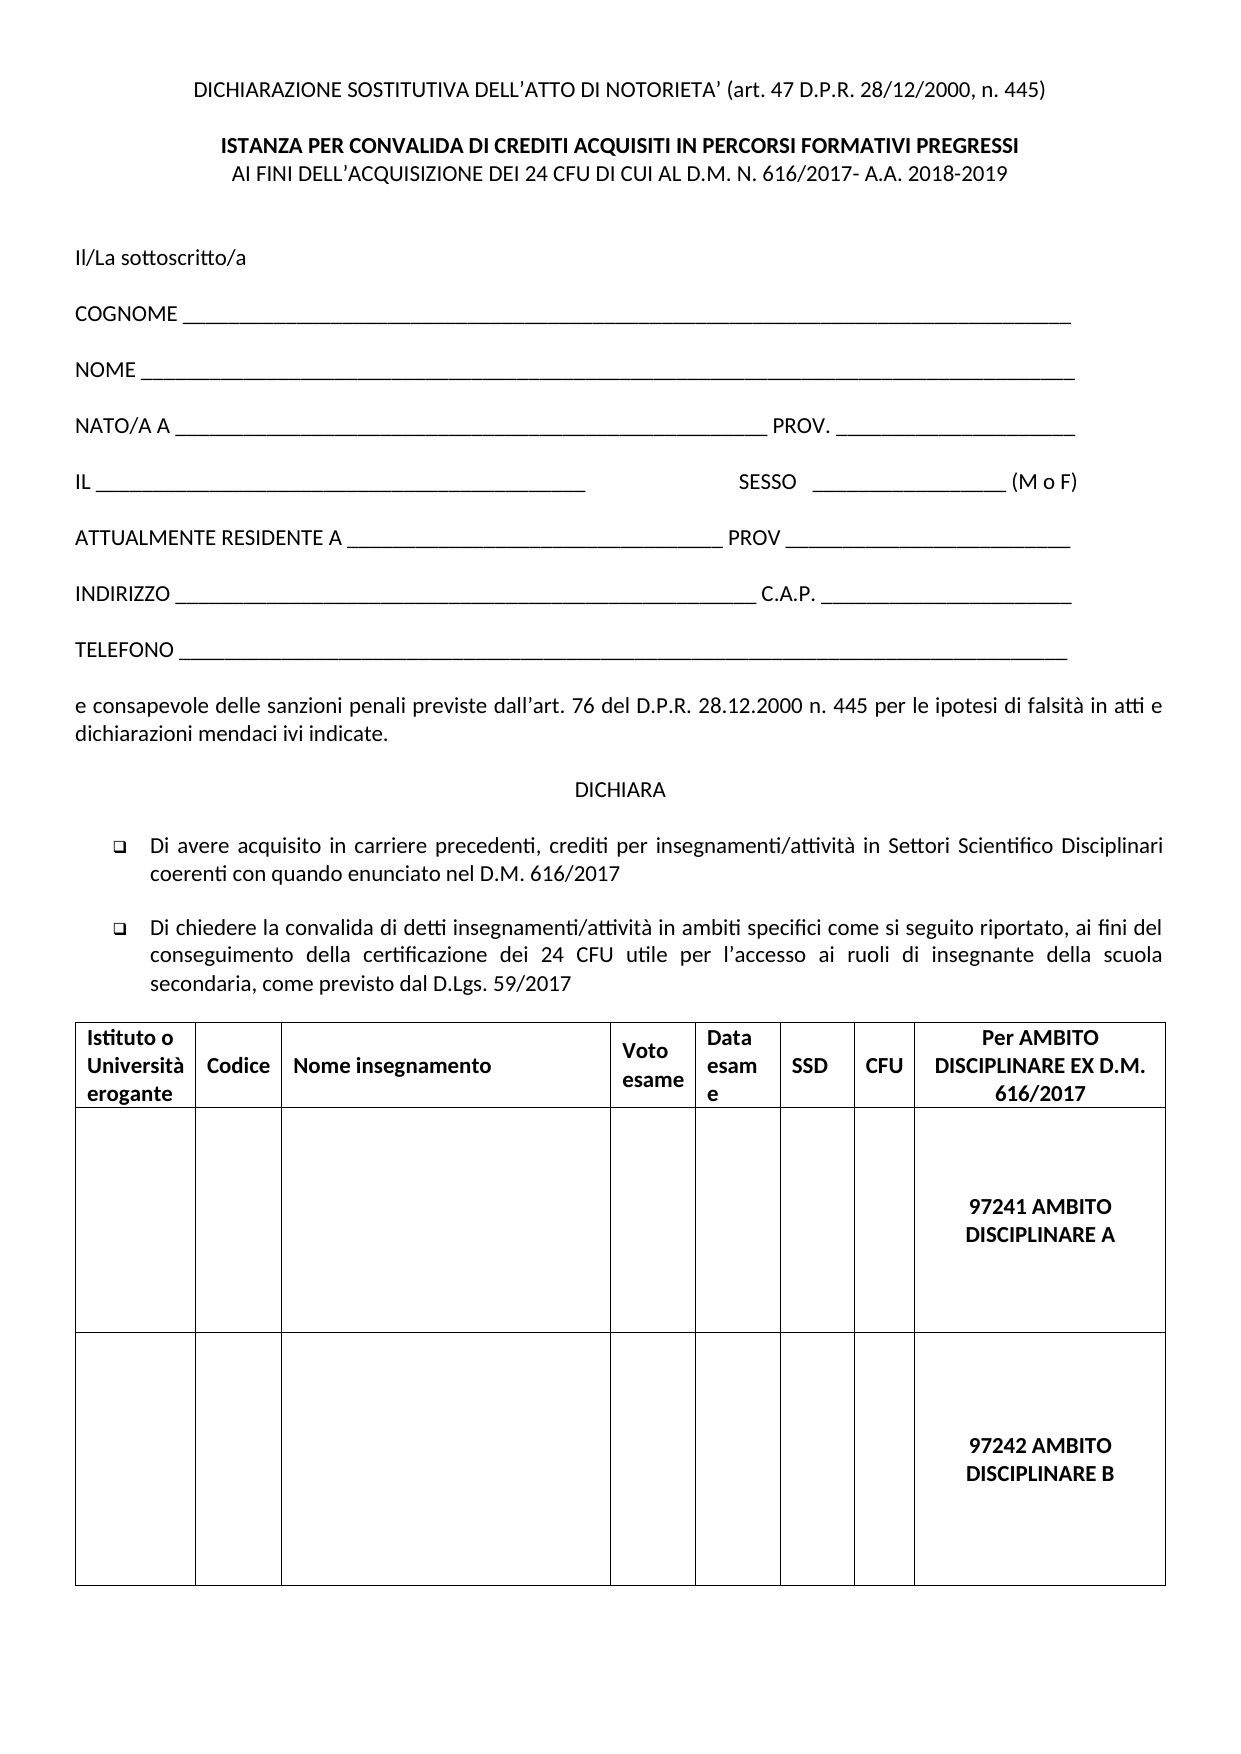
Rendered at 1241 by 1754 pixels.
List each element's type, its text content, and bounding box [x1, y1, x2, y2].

table_cell [855, 1108, 914, 1332]
text COGNOME ______________________________________________________________________________ [75, 299, 1165, 327]
table_header CFU [855, 1023, 914, 1107]
table_cell [282, 1108, 610, 1332]
text IL ___________________________________________ SESSO _________________ (M o F) [75, 467, 1165, 495]
text AI FINI DELL’ACQUISIZIONE DEI 24 CFU DI CUI AL D.M. N. 616/2017- A.A. 2018-2019 [75, 159, 1165, 187]
table_cell 97242 AMBITO DISCIPLINARE B [915, 1333, 1165, 1585]
table_cell [696, 1333, 780, 1585]
table_cell [196, 1333, 281, 1585]
table_cell [855, 1333, 914, 1585]
text e consapevole delle sanzioni penali previste dall’art. 76 del D.P.R. 28.12.2000 n. 445 per le ipotesi di falsità in atti e dichiarazioni mendaci ivi indicate. [75, 691, 1165, 747]
table_header Per AMBITO DISCIPLINARE EX D.M. 616/2017 [915, 1023, 1165, 1107]
table_cell [611, 1108, 695, 1332]
table_header Codice [196, 1023, 281, 1107]
text TELEFONO ______________________________________________________________________________ [75, 635, 1165, 663]
table_cell [781, 1333, 854, 1585]
table_cell [781, 1108, 854, 1332]
table_header Voto esame [611, 1023, 695, 1107]
table_cell [696, 1108, 780, 1332]
table_cell [76, 1333, 195, 1585]
text Il/La sottoscritto/a [75, 243, 1165, 271]
list Di chiedere la convalida di detti insegnamenti/attività in ambiti specifici come si seguito riportato, ai fini del conseguimento della certificazione dei 24 CFU utile per l’accesso ai ruoli di insegnante della scuola secondaria, come previsto dal D.Lgs. 59/2017 [112, 913, 1165, 997]
table_cell [282, 1333, 610, 1585]
text DICHIARAZIONE SOSTITUTIVA DELL’ATTO DI NOTORIETA’ (art. 47 D.P.R. 28/12/2000, n. 445) [75, 75, 1165, 103]
table_cell [196, 1108, 281, 1332]
list Di avere acquisito in carriere precedenti, crediti per insegnamenti/attività in Settori Scientifico Disciplinari coerenti con quando enunciato nel D.M. 616/2017 [112, 832, 1165, 888]
text NOME __________________________________________________________________________________ [75, 355, 1165, 383]
text nato/a a ____________________________________________________ PROV. _____________________ [75, 411, 1165, 439]
table_header Nome insegnamento [282, 1023, 610, 1107]
text ISTANZA PER CONVALIDA DI CREDITI ACQUISITI IN PERCORSI FORMATIVI PREGRESSI [75, 131, 1165, 159]
table_cell [611, 1333, 695, 1585]
table_header Istituto o Università erogante [76, 1023, 195, 1107]
table_header SSD [781, 1023, 854, 1107]
text INDIRIZZO ___________________________________________________ C.A.P. ______________________ [75, 579, 1165, 607]
table_cell [76, 1108, 195, 1332]
table_header Data esame [696, 1023, 780, 1107]
text DICHIARA [75, 776, 1165, 803]
table_cell 97241 AMBITO DISCIPLINARE A [915, 1108, 1165, 1332]
text ATTUALMENTE RESIDENTE A _________________________________ PROV _________________________ [75, 523, 1165, 551]
